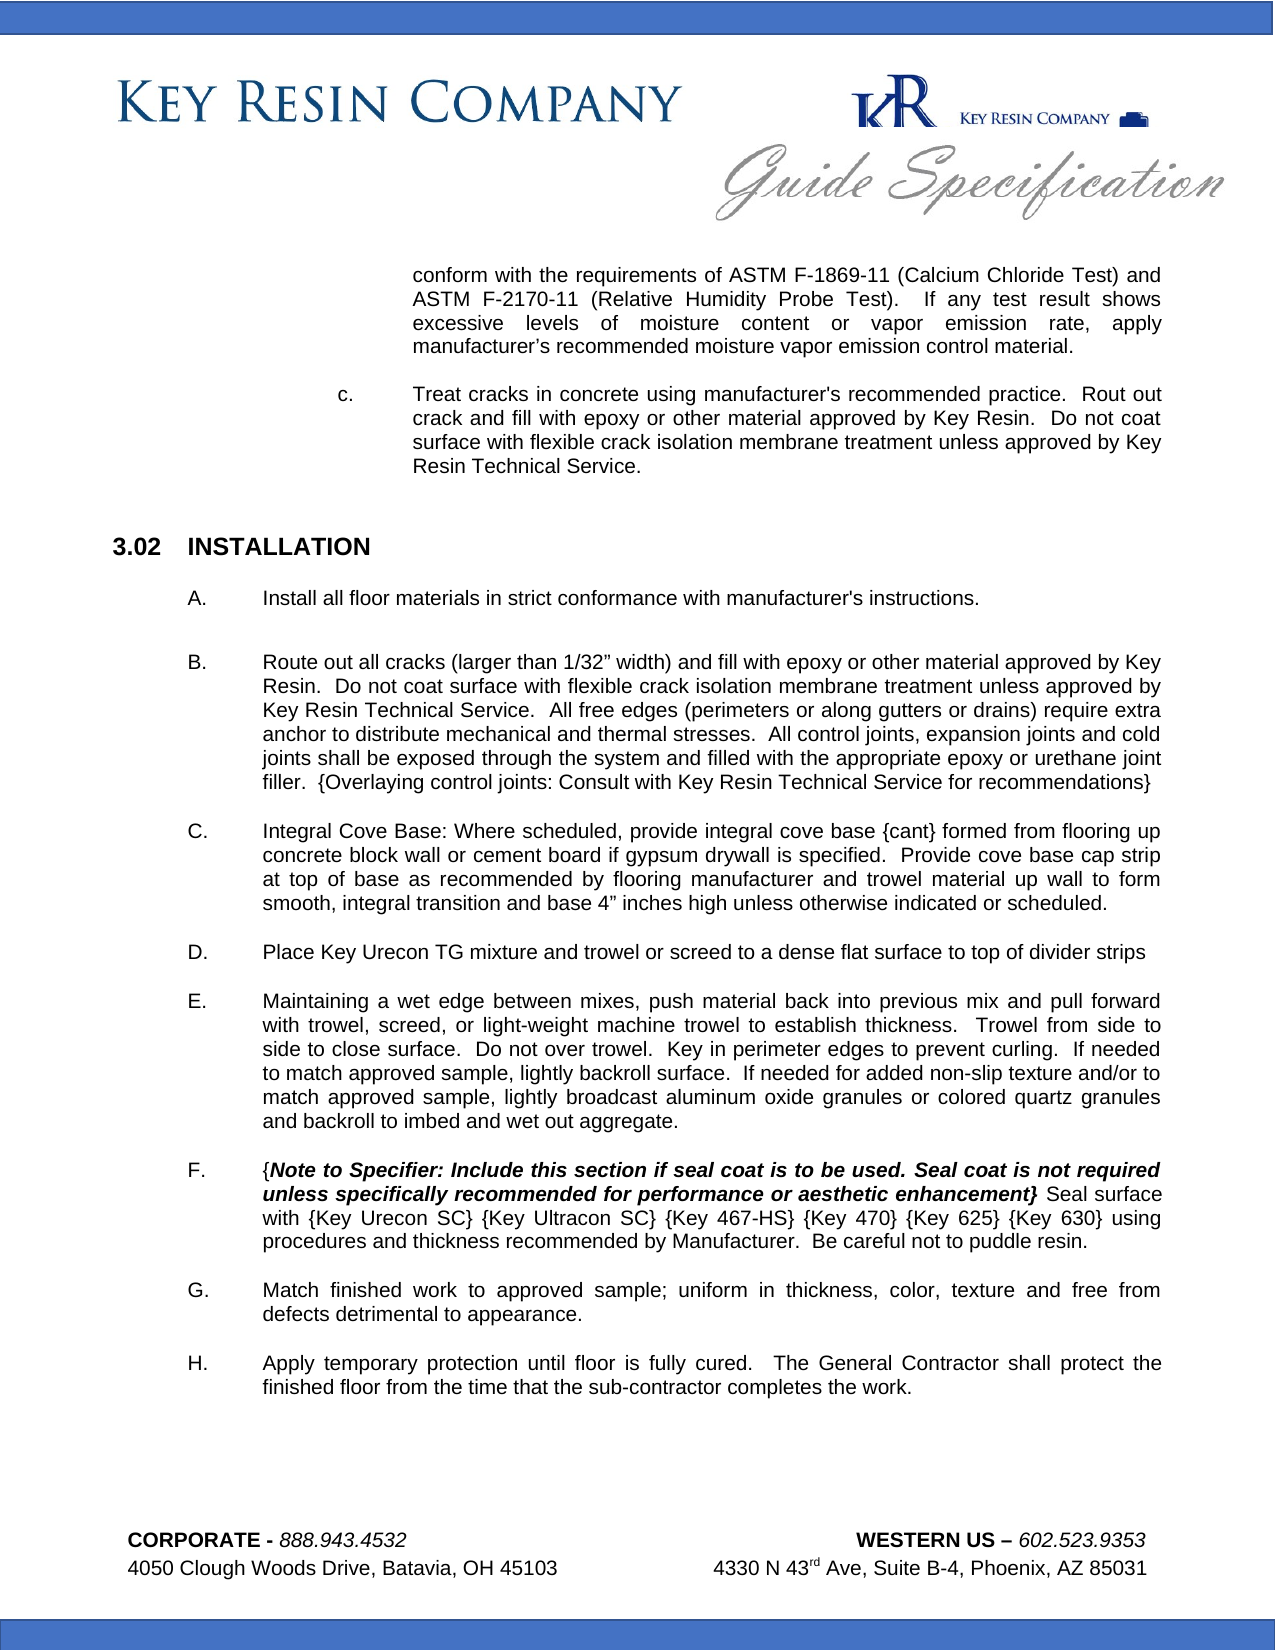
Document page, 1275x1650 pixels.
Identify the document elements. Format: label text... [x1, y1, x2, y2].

text F. {Note to Specifier: Include this section if seal coat is to be used. Seal coat is not required unless specifically recommended for performance or aesthetic enhancement} Seal surface with {Key SC} {Key Ultracon SC} {Key 467-HS} {Key 470} {Key 625} {Key 630} using procedures and thickness recommended by Manufacturer. Be careful not to puddle resin. [187, 1157, 1162, 1253]
text H. Apply temporary protection until floor is fully cured. The General Contractor shall protect the finished floor from the time that the sub-contractor completes the work. [187, 1351, 1162, 1399]
picture [112, 65, 1242, 225]
text C. Integral Cove Base: Where scheduled, provide integral cove base {cant} formed from flooring up concrete block wall or cement board if gypsum drywall is specified. Provide cove base cap strip at top of base as recommended by flooring manufacturer and trowel material up wall to form smooth, integral transition and base 4” inches high unless otherwise indicated or scheduled. [187, 819, 1162, 915]
text A. Install all floor materials in strict conformance with manufacturer's instructions. [187, 586, 1162, 609]
text out all cracks (larger than 1/32” width) and fill with epoxy or other material approved by Key Resin. Do not coat surface with flexible crack isolation membrane treatment unless approved by Key Resin Technical Service. All free edges (perimeters or along gutters or drains) require extra anchor to distribute mechanical and thermal stresses. All control joints, expansion joints and cold joints shall be exposed through the system and filled with the appropriate epoxy or urethane joint filler. {Overlaying control joints: Consult with Key Resin Technical Service for recommendations} [187, 650, 1162, 794]
text D. Place Key Urecon TG mixture and trowel or screed to a dense flat surface to top of divider strips [187, 940, 1162, 964]
text c. Treat cracks in concrete using manufacturer's recommended practice. Rout out crack and fill with epoxy or other material approved by Key Resin. Do not coat surface with flexible crack isolation membrane treatment unless approved by Key Resin Technical Service. [337, 382, 1162, 478]
text E. Maintaining a wet edge between mixes, push material back into previous mix and pull forward with trowel, screed, or light-weight machine trowel to establish thickness. Trowel from side to side to close surface. Do not over trowel. Key in perimeter edges to prevent curling. If needed to match approved sample, lightly backroll surface. If needed for added non-slip texture and/or to match approved sample, lightly broadcast aluminum oxide granules or colored quartz granules and backroll to imbed and wet out aggregate. [187, 989, 1162, 1132]
text G. Match finished work to approved sample; uniform in thickness, color, texture and free from defects detrimental to appearance. [187, 1278, 1162, 1326]
subtitle 3.02 INSTALLATION [112, 532, 1162, 561]
